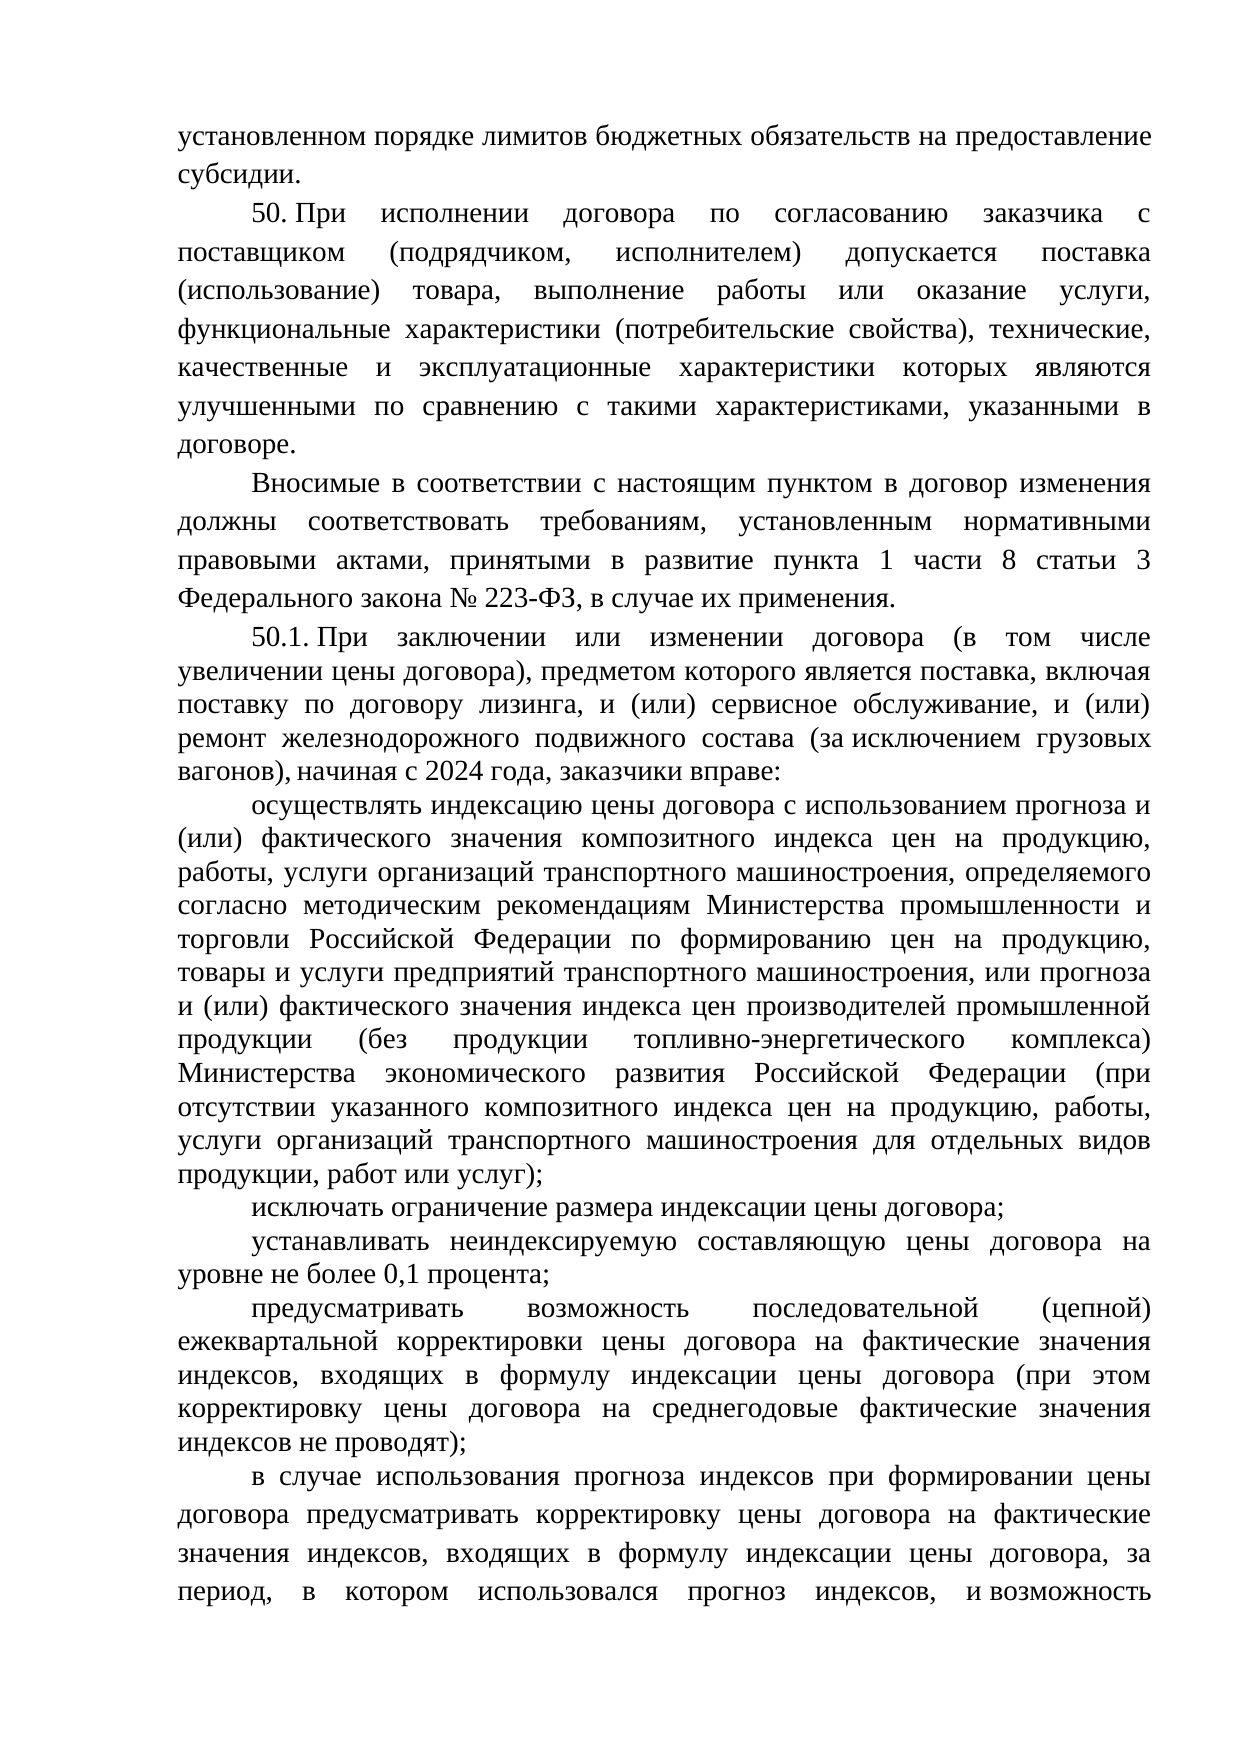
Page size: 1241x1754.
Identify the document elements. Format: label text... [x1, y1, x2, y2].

text исключать ограничение размера индексации цены договора; [177, 1189, 1152, 1223]
text осуществлять индексацию цены договора с использованием прогноза и (или) фактического значения композитного индекса цен на продукцию, работы, услуги организаций транспортного машиностроения, определяемого согласно методическим рекомендациям Министерства промышленности и торговли Российской Федерации по формированию цен на продукцию, товары и услуги предприятий транспортного машиностроения, или прогноза и (или) фактического значения индекса цен производителей промышленной продукции (без продукции топливно-энергетического комплекса) Министерства экономического развития Российской Федерации (при отсутствии указанного композитного индекса цен на продукцию, работы, услуги организаций транспортного машиностроения для отдельных видов продукции, работ или услуг); [177, 787, 1152, 1189]
text предусматривать возможность последовательной (цепной) ежеквартальной корректировки цены договора на фактические значения индексов, входящих в формулу индексации цены договора (при этом корректировку цены договора на среднегодовые фактические значения индексов не проводят); [177, 1290, 1152, 1458]
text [177, 118, 1152, 190]
text 50. При исполнении договора по согласованию заказчика с поставщиком (подрядчиком, исполнителем) допускается поставка (использование) товара, выполнение работы или оказание услуги, функциональные характеристики (потребительские свойства), технические, качественные и эксплуатационные характеристики которых являются улучшенными по сравнению с такими характеристиками, указанными в договоре. [177, 195, 1152, 460]
text устанавливать неиндексируемую составляющую цены договора на уровне не более 0,1 процента; [177, 1223, 1152, 1290]
text Вносимые в соответствии с настоящим пунктом в договор изменения должны соответствовать требованиям, установленным нормативными правовыми актами, принятыми в развитие пункта 1 части 8 статьи 3 Федерального закона № 223-ФЗ, в случае их применения. [177, 465, 1152, 614]
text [177, 1458, 1152, 1607]
text 50.1. При заключении или изменении договора (в том числе увеличении цены договора), предметом которого является поставка, включая поставку по договору лизинга, и (или) сервисное обслуживание, и (или) ремонт железнодорожного подвижного состава (за исключением грузовых вагонов), начиная с 2024 года, заказчики вправе: [177, 619, 1152, 787]
